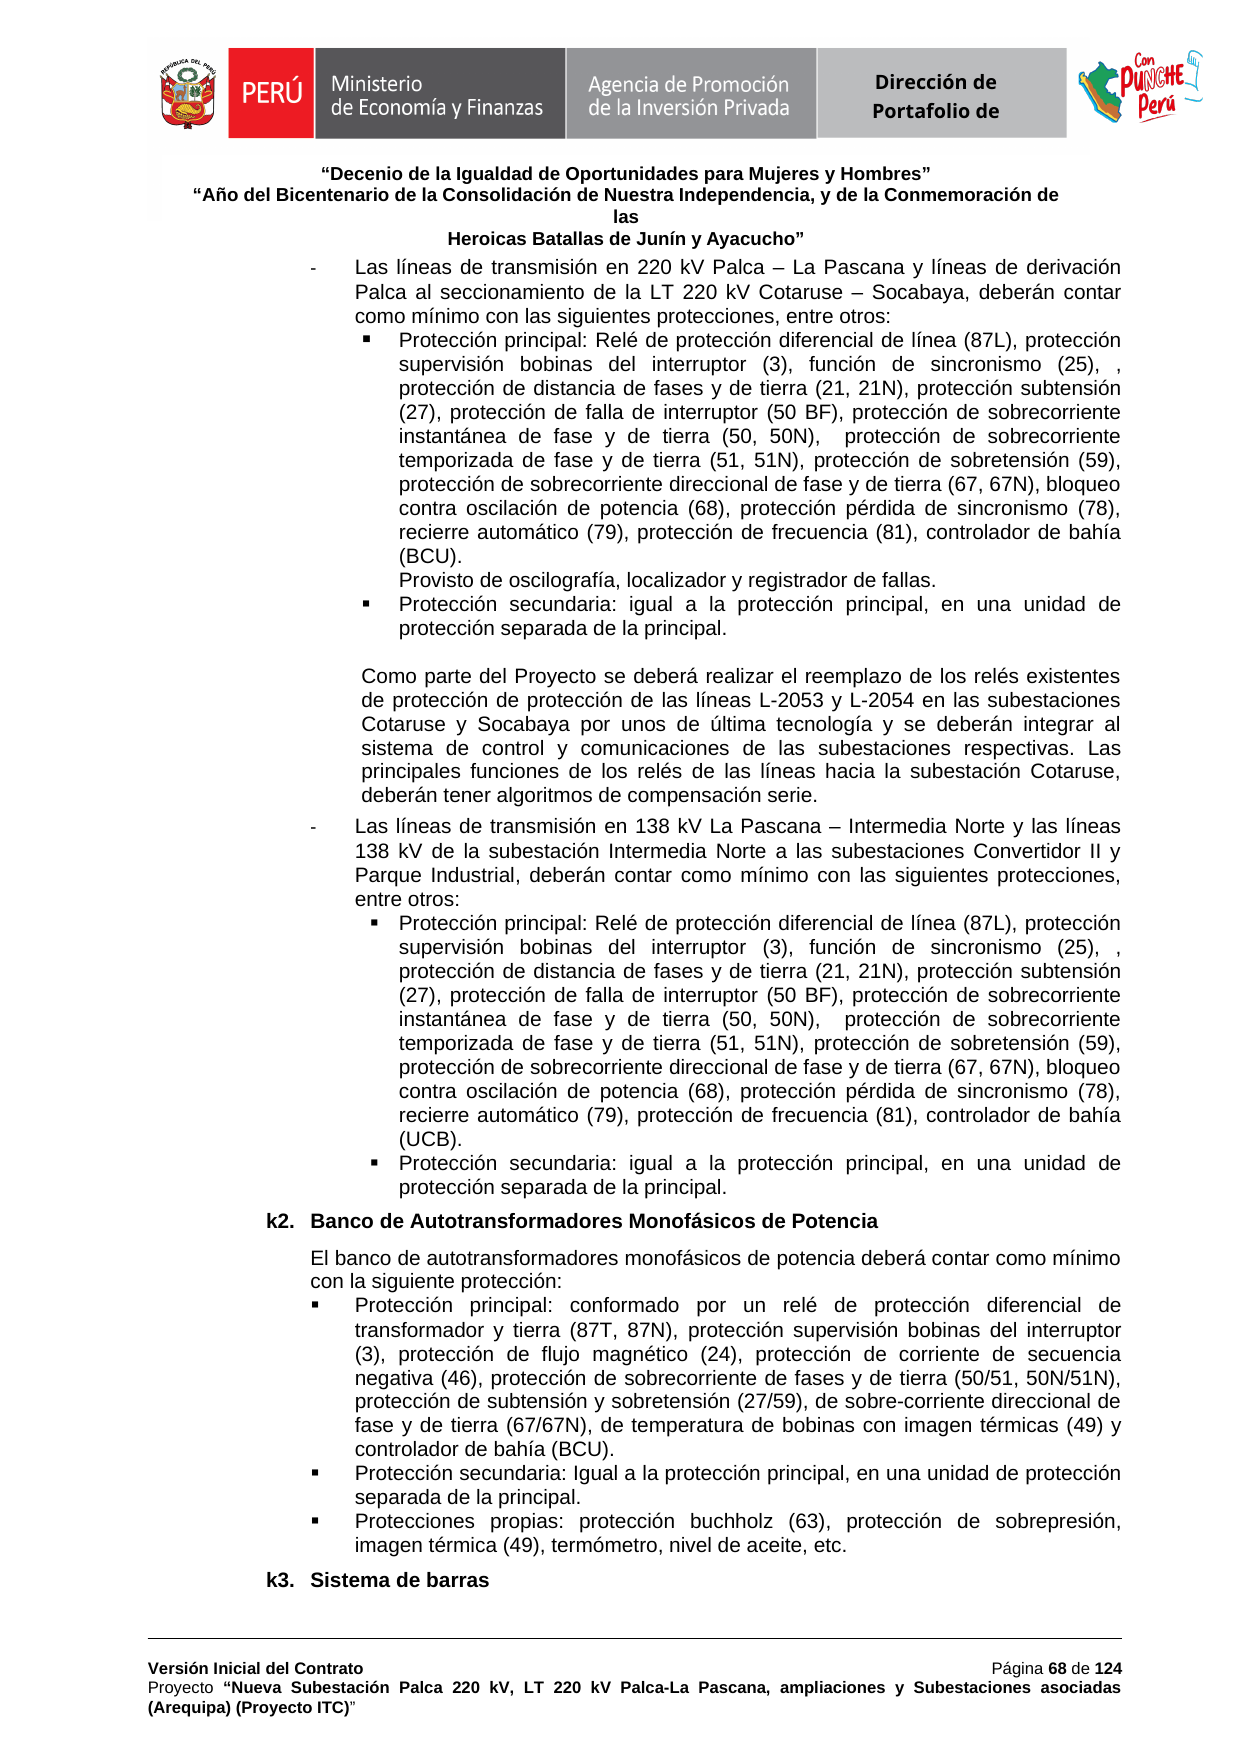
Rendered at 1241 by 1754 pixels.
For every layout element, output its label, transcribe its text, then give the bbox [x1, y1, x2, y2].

list Las líneas de transmisión en 138 kV La Pascana – Intermedia Norte y las líneas 138 kV de la subestación Intermedia Norte a las subestaciones Convertidor II y Parque Industrial, deberán contar como mínimo con las siguientes protecciones, entre otros: [310, 813, 1122, 911]
list Protección secundaria: igual a la protección principal, en una unidad de protección separada de la principal. [361, 591, 1122, 639]
list Protección principal: conformado por un relé de protección diferencial de transformador y tierra (87T, 87N), protección supervisión bobinas del interruptor (3), protección de flujo magnético (24), protección de corriente de secuencia negativa (46), protección de sobrecorriente de fases y de tierra (50/51, 50N/51N), protección de subtensión y sobretensión (27/59), de sobre-corriente direccional de fase y de tierra (67/67N), de temperatura de bobinas con imagen térmicas (49) y controlador de bahía (BCU). [310, 1293, 1122, 1461]
list Protección principal: Relé de protección diferencial de línea (87L), protección supervisión bobinas del interruptor (3), función de sincronismo (25), , protección de distancia de fases y de tierra (21, 21N), protección subtensión (27), protección de falla de interruptor (50 BF), protección de sobrecorriente instantánea de fase y de tierra (50, 50N), protección de sobrecorriente temporizada de fase y de tierra (51, 51N), protección de sobretensión (59), protección de sobrecorriente direccional de fase y de tierra (67, 67N), bloqueo contra oscilación de potencia (68), protección pérdida de sincronismo (78), recierre automático (79), protección de frecuencia (81), controlador de bahía (UCB). [369, 911, 1122, 1151]
text Provisto de oscilografía, localizador y registrador de fallas. [399, 567, 1122, 591]
list Protección secundaria: Igual a la protección principal, en una unidad de protección separada de la principal. [310, 1461, 1122, 1509]
list Las líneas de transmisión en 220 kV Palca – La Pascana y líneas de derivación Palca al seccionamiento de la LT 220 kV Cotaruse – Socabaya, deberán contar como mínimo con las siguientes protecciones, entre otros: [310, 254, 1122, 327]
text El banco de autotransformadores monofásicos de potencia deberá contar como mínimo con la siguiente protección: [310, 1245, 1122, 1293]
picture [147, 37, 1203, 221]
text Como parte del Proyecto se deberá realizar el reemplazo de los relés existentes de protección de protección de las líneas L-2053 y L-2054 en las subestaciones Cotaruse y Socabaya por unos de última tecnología y se deberán integrar al sistema de control y comunicaciones de las subestaciones respectivas. Las principales funciones de los relés de las líneas hacia la subestación Cotaruse, deberán tener algoritmos de compensación serie. [361, 663, 1122, 807]
list Protecciones propias: protección buchholz (63), protección de sobrepresión, imagen térmica (49), termómetro, nivel de aceite, etc. [310, 1509, 1122, 1557]
list Protección secundaria: igual a la protección principal, en una unidad de protección separada de la principal. [369, 1151, 1122, 1198]
list Protección principal: Relé de protección diferencial de línea (87L), protección supervisión bobinas del interruptor (3), función de sincronismo (25), , protección de distancia de fases y de tierra (21, 21N), protección subtensión (27), protección de falla de interruptor (50 BF), protección de sobrecorriente instantánea de fase y de tierra (50, 50N), protección de sobrecorriente temporizada de fase y de tierra (51, 51N), protección de sobretensión (59), protección de sobrecorriente direccional de fase y de tierra (67, 67N), bloqueo contra oscilación de potencia (68), protección pérdida de sincronismo (78), recierre automático (79), protección de frecuencia (81), controlador de bahía (BCU). [361, 327, 1122, 567]
text k2. Banco de Autotransformadores Monofásicos de Potencia [266, 1209, 1122, 1233]
text k3. Sistema de barras [266, 1568, 1122, 1592]
